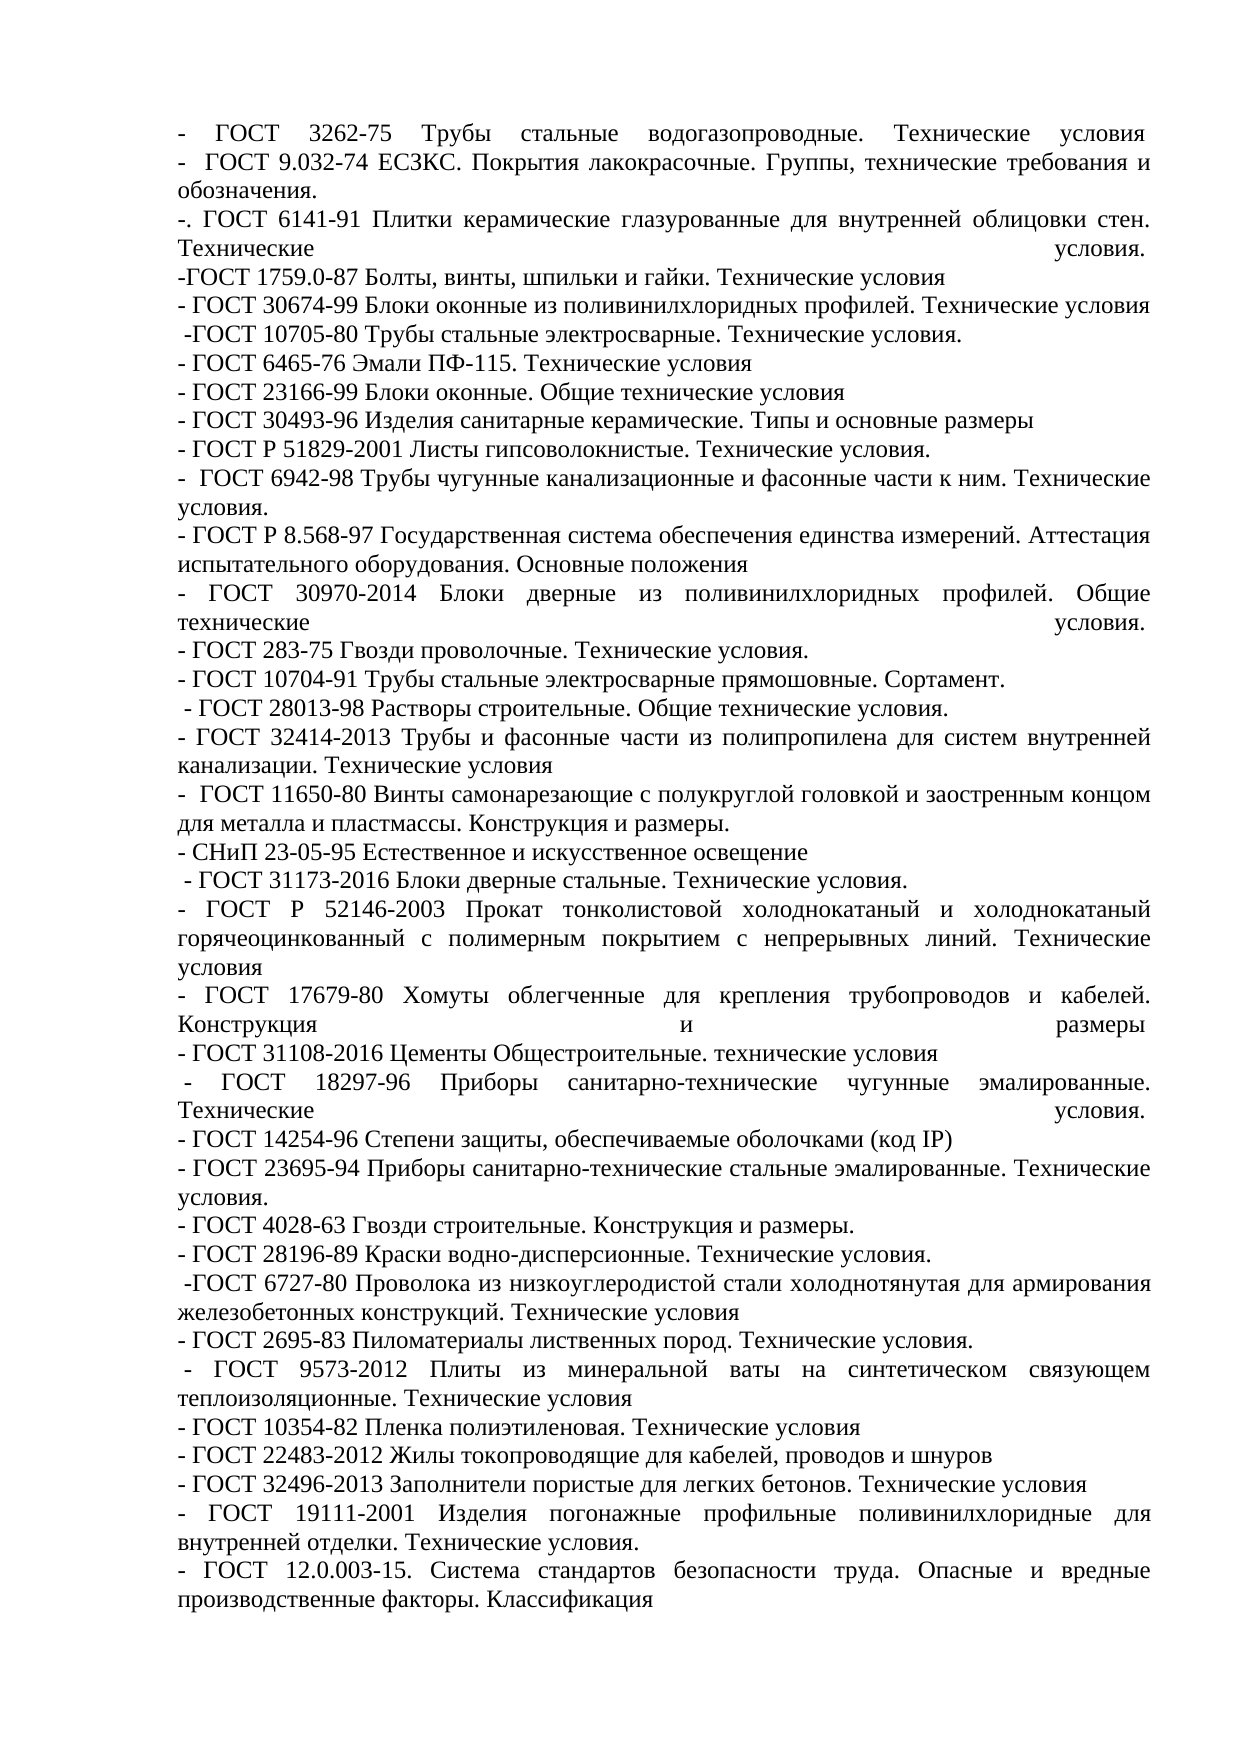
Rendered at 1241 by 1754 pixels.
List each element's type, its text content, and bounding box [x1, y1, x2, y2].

text - ГОСТ 17679-80 Хомуты облегченные для крепления трубопроводов и кабелей. Конструкция и размеры - ГОСТ 31108-2016 Цементы Общестроительные. технические условия [177, 981, 1152, 1067]
text - ГОСТ 4028-63 Гвозди строительные. Конструкция и размеры. [177, 1211, 1152, 1239]
text - ГОСТ 19111-2001 Изделия погонажные профильные поливинилхлоридные для внутренней отделки. Технические условия. [177, 1498, 1152, 1556]
text - ГОСТ 30493-96 Изделия санитарные керамические. Типы и основные размеры [177, 406, 1152, 434]
text - ГОСТ 6465-76 Эмали ПФ-115. Технические условия [177, 348, 1152, 377]
text - ГОСТ 28196-89 Краски водно-дисперсионные. Технические условия. [177, 1239, 1152, 1268]
text - ГОСТ 9573-2012 Плиты из минеральной ваты на синтетическом связующем теплоизоляционные. Технические условия [177, 1354, 1152, 1412]
text - ГОСТ 11650-80 Винты самонарезающие с полукруглой головкой и заостренным концом для металла и пластмассы. Конструкция и размеры. [177, 779, 1152, 837]
text - ГОСТ Р 51829-2001 Листы гипсоволокнистые. Технические условия. [177, 434, 1152, 463]
text - ГОСТ 30970-2014 Блоки дверные из поливинилхлоридных профилей. Общие технические условия. - ГОСТ 283-75 Гвозди проволочные. Технические условия. [177, 578, 1152, 664]
text - ГОСТ Р 52146-2003 Прокат тонколистовой холоднокатаный и холоднокатаный горячеоцинкованный с полимерным покрытием с непрерывных линий. Технические условия [177, 894, 1152, 981]
text - ГОСТ 28013-98 Растворы строительные. Общие технические условия. [177, 693, 1152, 722]
text - ГОСТ 18297-96 Приборы санитарно-технические чугунные эмалированные. Технические условия. - ГОСТ 14254-96 Степени защиты, обеспечиваемые оболочками (код IP) [177, 1067, 1152, 1153]
text - ГОСТ 10354-82 Пленка полиэтиленовая. Технические условия [177, 1412, 1152, 1441]
text - ГОСТ 31173-2016 Блоки дверные стальные. Технические условия. [177, 866, 1152, 894]
text - ГОСТ 32496-2013 Заполнители пористые для легких бетонов. Технические условия [177, 1469, 1152, 1498]
text - ГОСТ 22483-2012 Жилы токопроводящие для кабелей, проводов и шнуров [177, 1441, 1152, 1469]
text - ГОСТ 6942-98 Трубы чугунные канализационные и фасонные части к ним. Технические условия. - ГОСТ Р 8.568-97 Государственная система обеспечения единства измерений. Аттестация испытательного оборудования. Основные положения [177, 463, 1152, 578]
text - ГОСТ 32414-2013 Трубы и фасонные части из полипропилена для систем внутренней канализации. Технические условия [177, 722, 1152, 779]
text -ГОСТ 10705-80 Трубы стальные электросварные. Технические условия. [177, 319, 1152, 348]
text - ГОСТ 30674-99 Блоки оконные из поливинилхлоридных профилей. Технические условия [177, 291, 1152, 319]
text - ГОСТ 10704-91 Трубы стальные электросварные прямошовные. Сортамент. [177, 664, 1152, 693]
text - ГОСТ 2695-83 Пиломатериалы лиственных пород. Технические условия. [177, 1326, 1152, 1354]
text -. ГОСТ 6141-91 Плитки керамические глазурованные для внутренней облицовки стен. Технические условия. -ГОСТ 1759.0-87 Болты, винты, шпильки и гайки. Технические условия [177, 204, 1152, 291]
text - СНиП 23-05-95 Естественное и искусственное освещение [177, 837, 1152, 866]
text -ГОСТ 6727-80 Проволока из низкоуглеродистой стали холоднотянутая для армирования железобетонных конструкций. Технические условия [177, 1268, 1152, 1326]
text - ГОСТ 12.0.003-15. Система стандартов безопасности труда. Опасные и вредные производственные факторы. Классификация [177, 1556, 1152, 1613]
text - ГОСТ 23166-99 Блоки оконные. Общие технические условия [177, 377, 1152, 406]
text - ГОСТ 23695-94 Приборы санитарно-технические стальные эмалированные. Технические условия. [177, 1153, 1152, 1211]
text - ГОСТ 3262-75 Трубы стальные водогазопроводные. Технические условия - ГОСТ 9.032-74 ЕСЗКС. Покрытия лакокрасочные. Группы, технические требования и обозначения. [177, 118, 1152, 204]
